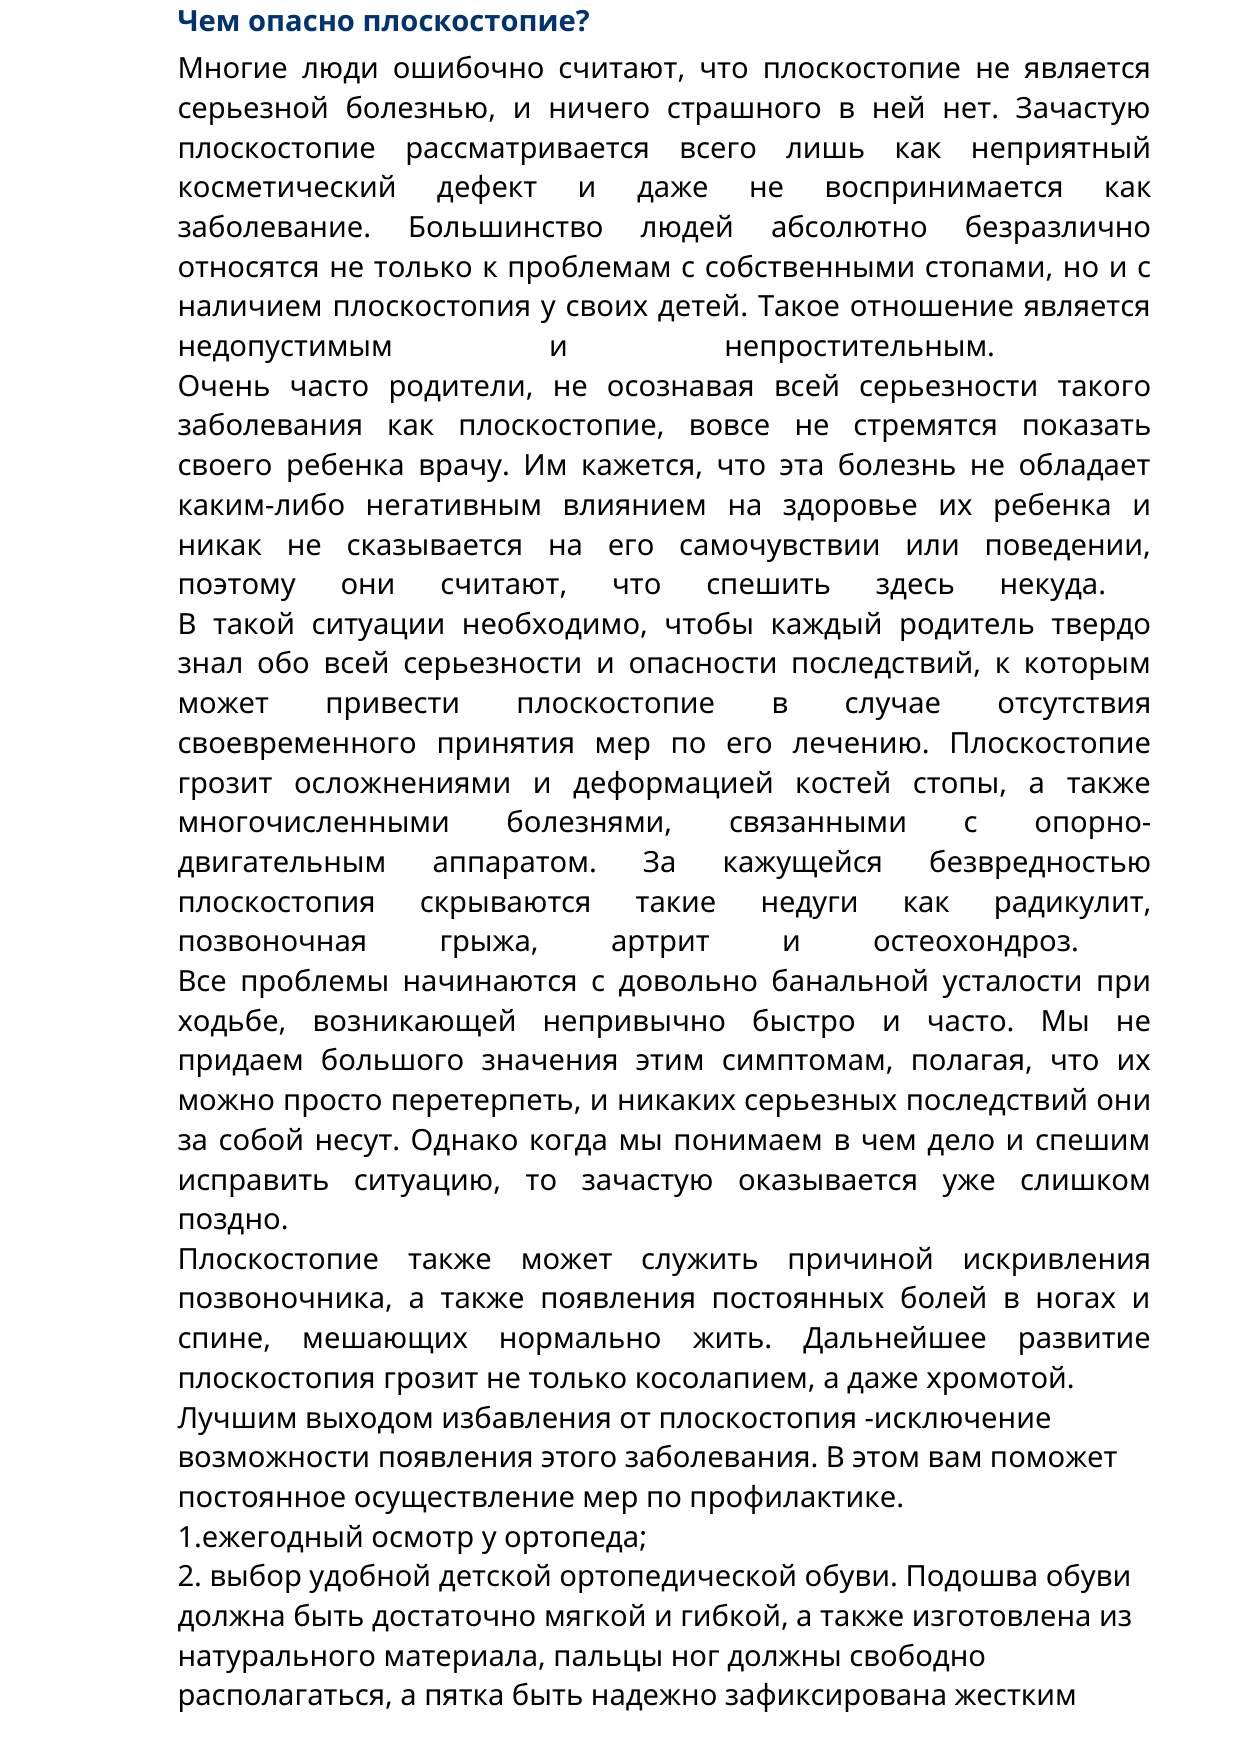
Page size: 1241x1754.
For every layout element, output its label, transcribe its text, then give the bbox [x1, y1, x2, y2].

text Многие люди ошибочно считают, что плоскостопие не является серьезной болезнью, и ничего страшного в ней нет. Зачастую плоскостопие рассматривается всего лишь как неприятный косметический дефект и даже не воспринимается как заболевание. Большинство людей абсолютно безразлично относятся не только к проблемам с собственными стопами, но и с наличием плоскостопия у своих детей. Такое отношение является недопустимым и непростительным. Очень часто родители, не осознавая всей серьезности такого заболевания как плоскостопие, вовсе не стремятся показать своего ребенка врачу. Им кажется, что эта болезнь не обладает каким-либо негативным влиянием на здоровье их ребенка и никак не сказывается на его самочувствии или поведении, поэтому они считают, что спешить здесь некуда. В такой ситуации необходимо, чтобы каждый родитель твердо знал обо всей серьезности и опасности последствий, к которым может привести плоскостопие в случае отсутствия своевременного принятия мер по его лечению. Плоскостопие грозит осложнениями и деформацией костей стопы, а также многочисленными болезнями, связанными с опорно-двигательным аппаратом. За кажущейся безвредностью плоскостопия скрываются такие недуги как радикулит, позвоночная грыжа, артрит и остеохондроз. Все проблемы начинаются с довольно банальной усталости при ходьбе, возникающей непривычно быстро и часто. Мы не придаем большого значения этим симптомам, полагая, что их можно просто перетерпеть, и никаких серьезных последствий они за собой несут. Однако когда мы понимаем в чем дело и спешим исправить ситуацию, то зачастую оказывается уже слишком поздно. Плоскостопие также может служить причиной искривления позвоночника, а также появления постоянных болей в ногах и спине, мешающих нормально жить. Дальнейшее развитие плоскостопия грозит не только косолапием, а даже хромотой. [177, 47, 1152, 1397]
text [177, 1397, 1152, 1714]
text Чем опасно плоскостопие? [177, 0, 1152, 40]
